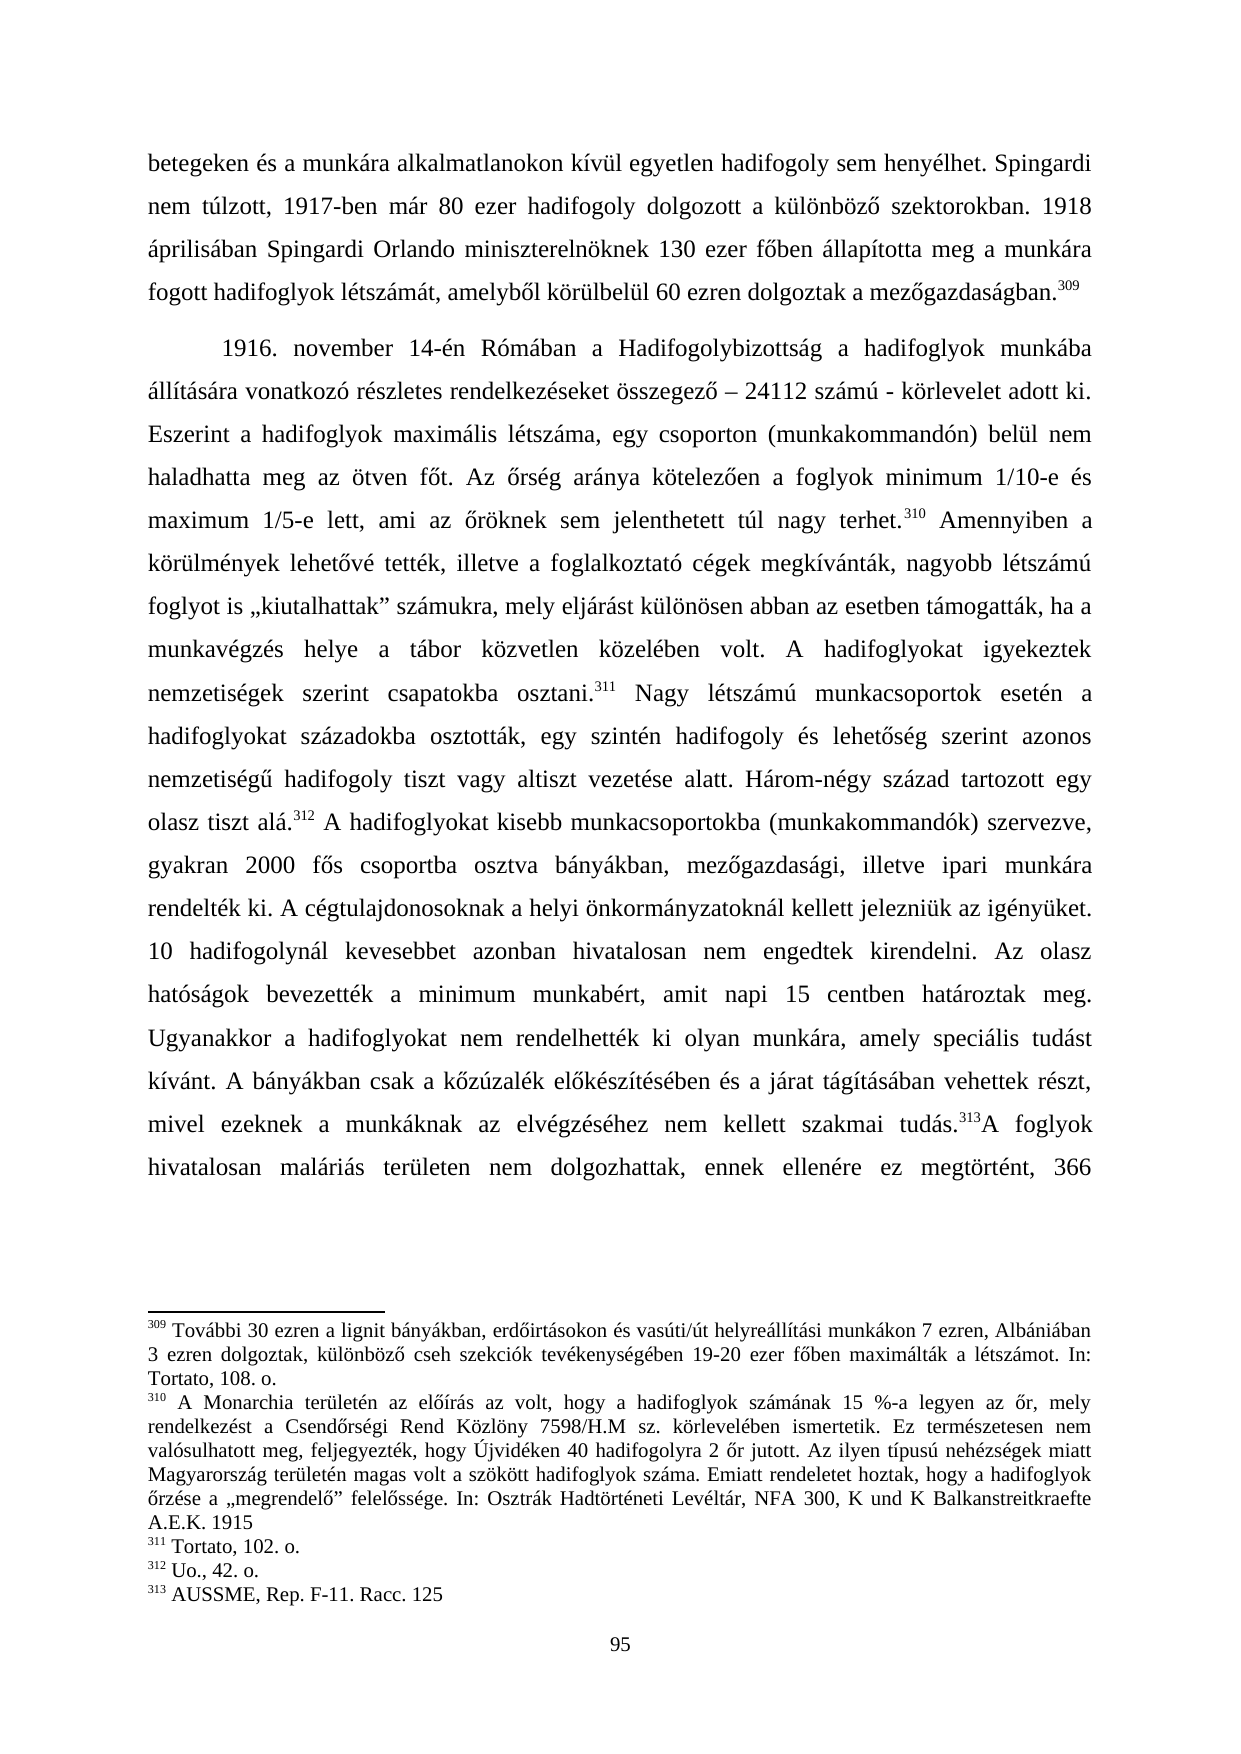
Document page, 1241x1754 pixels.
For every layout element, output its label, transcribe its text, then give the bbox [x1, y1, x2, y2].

text Hasonlóan a többi hadviselő félhez, Olaszországban is a Mezőgazdasági, Ipari és Kereskedelmi Minisztérium rögzítette a hadifoglyok foglalkoztatására előírt normákat, akiket elsősorban a mezőgazdasági és ipari területeken, ezen belül is a nagy szaktudást nem igénylő feladatokra, alkalmaztak. A hadifoglyok elsődlegesen a mezőgazdasági munkák, az erdőirtások – az erdészet szintén nagyszámú hadifoglyot folgalkoztatott -, bányák immár krónikus munkaerőhiányát voltak hivatottak kielégíteni. 1917 elején feltűnően megnőtt a hadifoglyok iránti kereslet, a caporettoi áttörés (1917 vége) azonban váratlanul rövid időre megállította a további növekedést. A caporettói áttörést követően a közhangulatban történt fordulat miatt sok esetben a hadifoglyokat azonnali hatállyal vissza kellett rendelni a munkából. A hadifoglyok kitörő örömmel fogadták a harctéri sikereket, az ilyen típusú megnyilvánulások a dolgozó hadifoglyok révén még közvetlenebbül érintették a civil lakosságot. A hadifoglyok további munkára történő „kiutalására” vonatkozó rendelet azonban éles ellenkezést váltott ki a földesurak, többek közt a már korábban említett Frascara szenátor közt. A hadifoglyokat egyre nagyobb számban kötelezték munkára. Ennek köszönhetően mondhatta azt Spingardi Vittorio Emanuele Orlando miniszterelnöknek: a betegeken és a munkára alkalmatlanokon kívül egyetlen hadifogoly sem henyélhet. Spingardi nem túlzott, 1917-ben már 80 ezer hadifogoly dolgozott a különböző szektorokban. 1918 áprilisában Spingardi Orlando miniszterelnöknek 130 ezer főben állapította meg a munkára fogott hadifoglyok létszámát, amelyből körülbelül 60 ezren dolgoztak a mezőgazdaságban. [148, 148, 1093, 306]
text 1916. november 14-én Rómában a Hadifogolybizottság a hadifoglyok munkába állítására vonatkozó részletes rendelkezéseket összegező – 24112 számú - körlevelet adott ki. Eszerint a hadifoglyok maximális létszáma, egy csoporton (munkakommandón) belül nem haladhatta meg az ötven főt. Az őrség aránya kötelezően a foglyok minimum 1/10-e és maximum 1/5-e lett, ami az őröknek sem jelenthetett túl nagy terhet. Amennyiben a körülmények lehetővé tették, illetve a foglalkoztató cégek megkívánták, nagyobb létszámú foglyot is „kiutalhattak” számukra, mely eljárást különösen abban az esetben támogatták, ha a munkavégzés helye a tábor közvetlen közelében volt. A hadifoglyokat igyekeztek nemzetiségek szerint csapatokba osztani. Nagy létszámú munkacsoportok esetén a hadifoglyokat századokba osztották, egy szintén hadifogoly és lehetőség szerint azonos nemzetiségű hadifogoly tiszt vagy altiszt vezetése alatt. Három-négy század tartozott egy olasz tiszt alá. A hadifoglyokat kisebb munkacsoportokba (munkakommandók) szervezve, gyakran 2000 fős csoportba osztva bányákban, mezőgazdasági, illetve ipari munkára rendelték ki. A cégtulajdonosoknak a helyi önkormányzatoknál kellett jelezniük az igényüket. 10 hadifogolynál kevesebbet azonban hivatalosan nem engedtek kirendelni. Az olasz hatóságok bevezették a minimum munkabért, amit napi 15 centben határoztak meg. Ugyanakkor a hadifoglyokat nem rendelhették ki olyan munkára, amely speciális tudást kívánt. A bányákban csak a kőzúzalék előkészítésében és a járat tágításában vehettek részt, mivel ezeknek a munkáknak az elvégzéséhez nem kellett szakmai tudás.A foglyok hivatalosan maláriás területen nem dolgozhattak, ennek ellenére ez megtörtént, 366 hadifogoly halálát okozva.A hadifoglyokat a munkába történő „kiutalás”előtt orvosi vizsgálatnak vetették alá. [148, 333, 1093, 1224]
